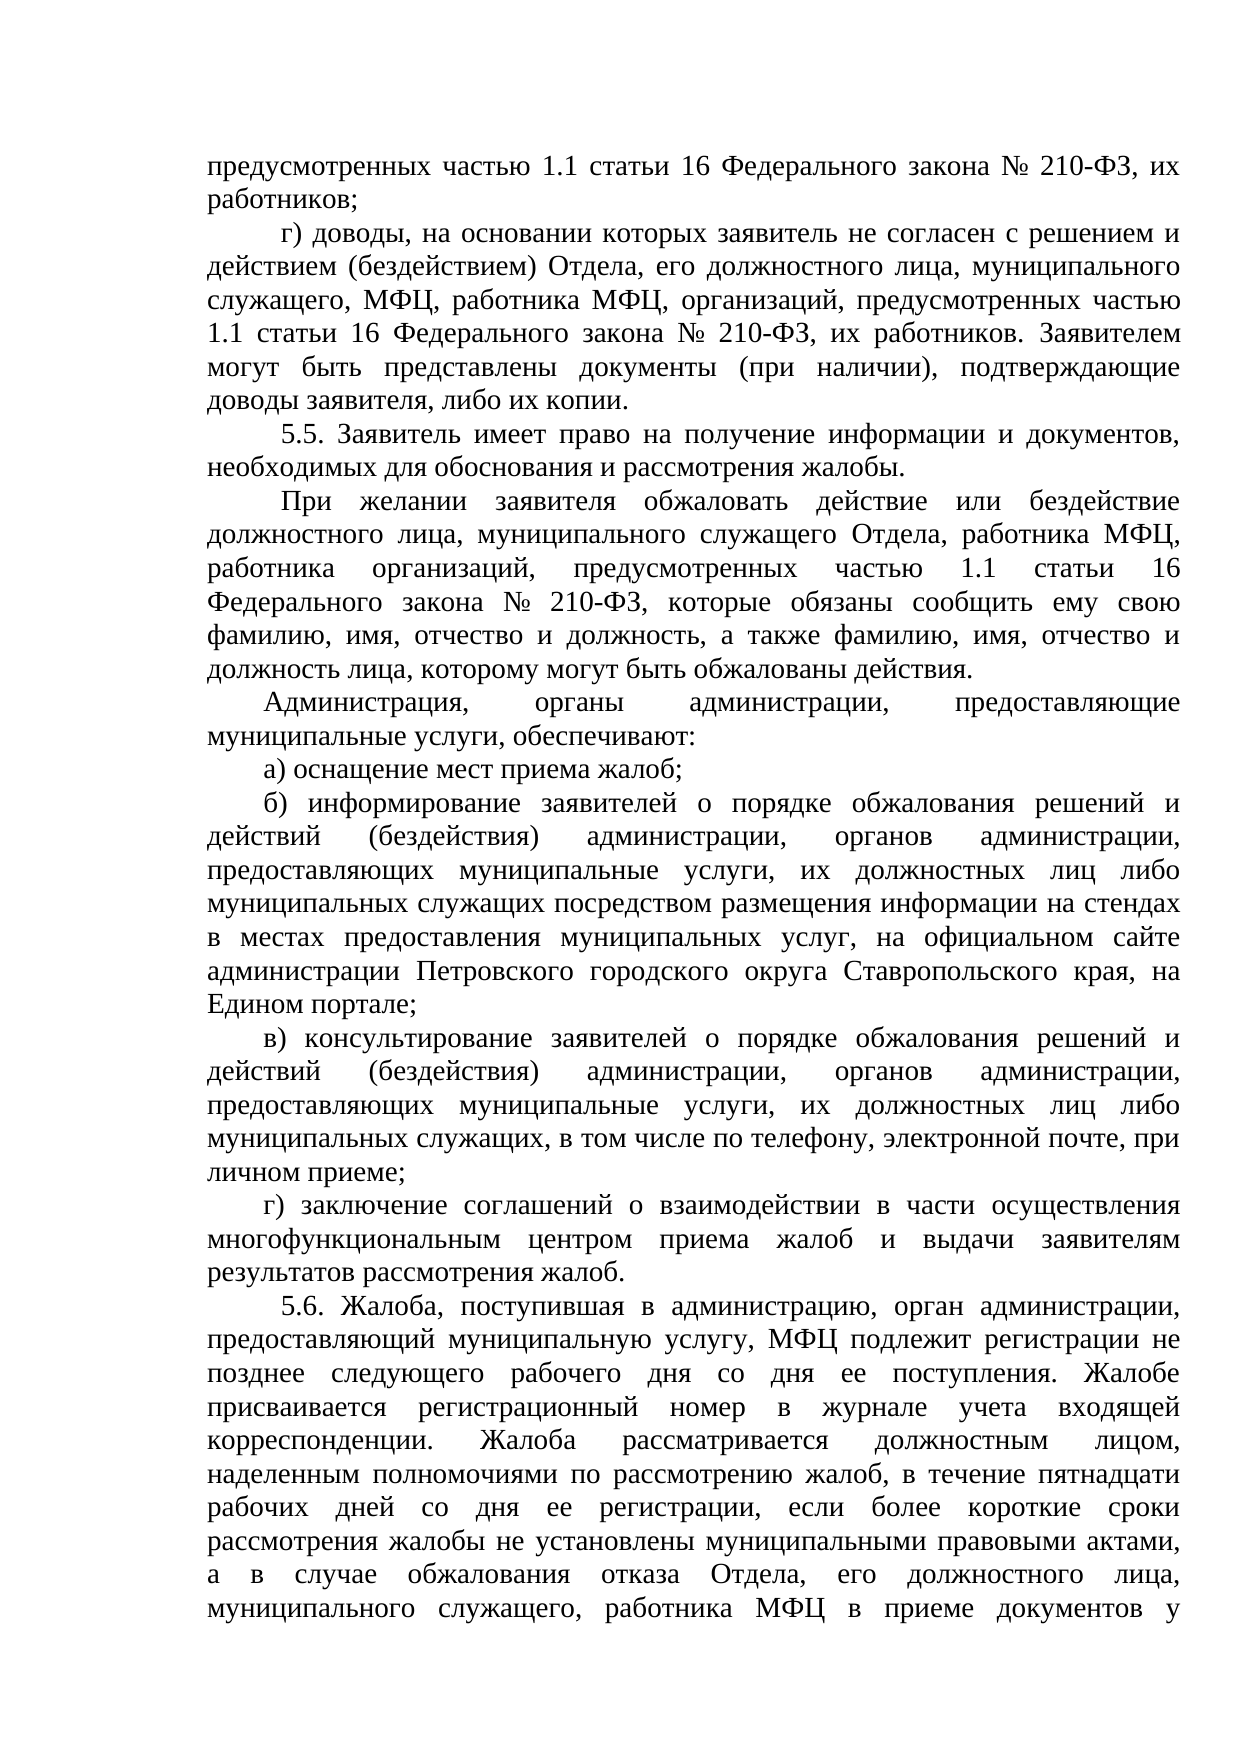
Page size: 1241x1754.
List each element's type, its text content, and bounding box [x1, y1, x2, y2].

text в) консультирование заявителей о порядке обжалования решений и действий (бездействия) администрации, органов администрации, предоставляющих муниципальные услуги, их должностных лиц либо муниципальных служащих, в том числе по телефону, электронной почте, при личном приеме; [207, 1020, 1181, 1187]
text г) заключение соглашений о взаимодействии в части осуществления многофункциональным центром приема жалоб и выдачи заявителям результатов рассмотрения жалоб. [207, 1187, 1181, 1288]
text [207, 1288, 1181, 1623]
text Администрация, органы администрации, предоставляющие муниципальные услуги, обеспечивают: [207, 684, 1181, 751]
text 5.5. Заявитель имеет право на получение информации и документов, необходимых для обоснования и рассмотрения жалобы. [207, 416, 1181, 483]
text При желании заявителя обжаловать действие или бездействие должностного лица, муниципального служащего Отдела, работника МФЦ, работника организаций, предусмотренных частью 1.1 статьи 16 Федерального закона № 210-ФЗ, которые обязаны сообщить ему свою фамилию, имя, отчество и должность, а также фамилию, имя, отчество и должность лица, которому могут быть обжалованы действия. [207, 483, 1181, 684]
text г) доводы, на основании которых заявитель не согласен с решением и действием (бездействием) Отдела, его должностного лица, муниципального служащего, МФЦ, работника МФЦ, организаций, предусмотренных частью 1.1 статьи 16 Федерального закона № 210-ФЗ, их работников. Заявителем могут быть представлены документы (при наличии), подтверждающие доводы заявителя, либо их копии. [207, 215, 1181, 416]
text б) информирование заявителей о порядке обжалования решений и действий (бездействия) администрации, органов администрации, предоставляющих муниципальные услуги, их должностных лиц либо муниципальных служащих посредством размещения информации на стендах в местах предоставления муниципальных услуг, на официальном сайте администрации Петровского городского округа Ставропольского края, на Едином портале; [207, 785, 1181, 1020]
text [207, 148, 1181, 215]
text а) оснащение мест приема жалоб; [207, 751, 1181, 785]
